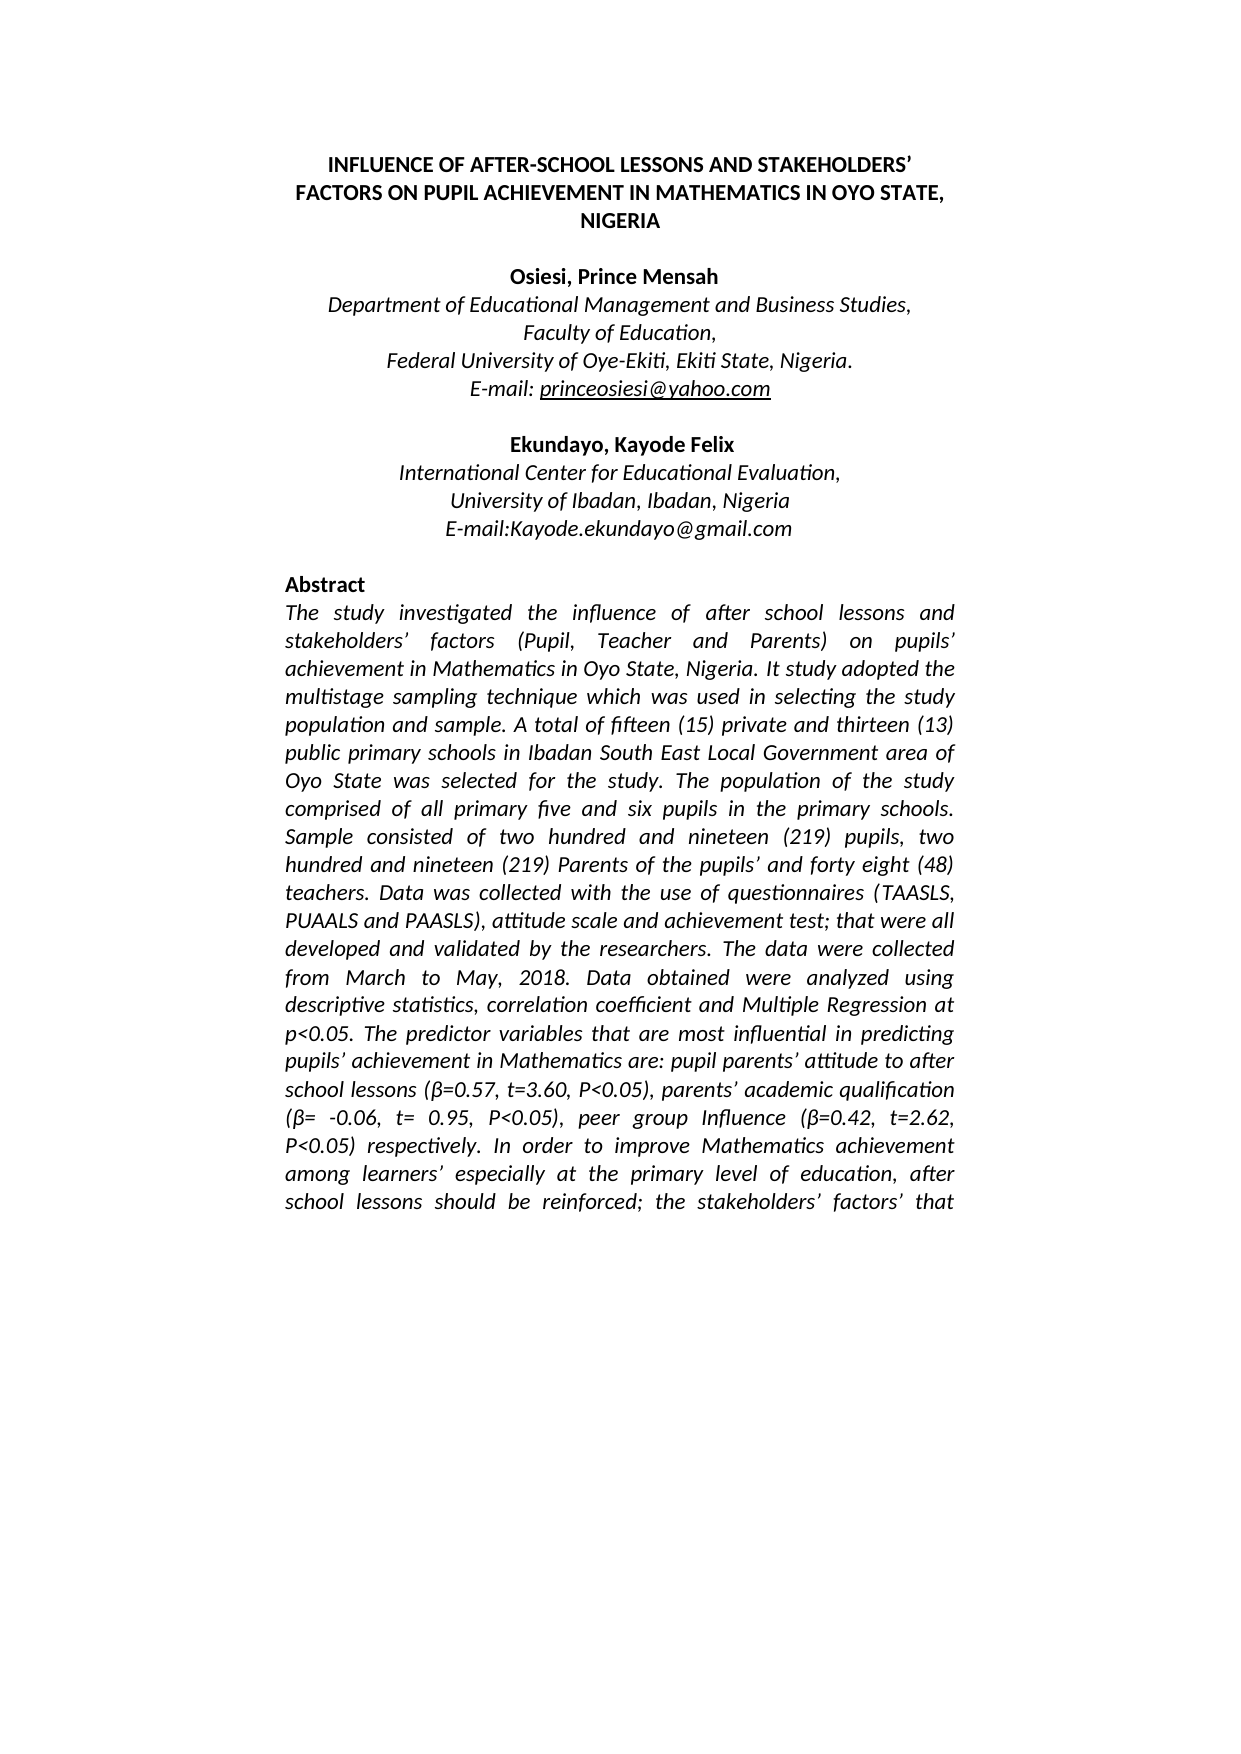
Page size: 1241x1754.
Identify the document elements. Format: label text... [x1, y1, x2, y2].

text Federal University of Oye-Ekiti, Ekiti State, Nigeria. [285, 346, 955, 374]
text Ekundayo, Kayode Felix [435, 430, 955, 458]
text Abstract [285, 570, 955, 598]
text Department of Educational Management and Business Studies, [285, 290, 955, 318]
text E-mail: princeosiesi@yahoo.com [285, 374, 955, 402]
text University of Ibadan, Ibadan, Nigeria [285, 486, 955, 514]
text Faculty of Education, [285, 318, 955, 346]
text International Center for Educational Evaluation, [285, 458, 955, 486]
text INFLUENCE OF AFTER-SCHOOL LESSONS AND STAKEHOLDERS’ FACTORS ON PUPIL ACHIEVEMENT IN MATHEMATICS IN OYO STATE, NIGERIA [285, 150, 955, 234]
text E-mail:Kayode.ekundayo@gmail.com [435, 514, 955, 542]
text Osiesi, Prince Mensah [435, 262, 955, 290]
text The study investigated the influence of after school lessons and stakeholders’ factors (Pupil, Teacher and Parents) on pupils’ achievement in Mathematics in Oyo State, Nigeria. It study adopted the multistage sampling technique which was used in selecting the study population and sample. A total of fifteen (15) private and thirteen (13) public primary schools in Ibadan South East Local Government area of Oyo State was selected for the study. The population of the study comprised of all primary five and six pupils in the primary schools. Sample consisted of two hundred and nineteen (219) pupils, two hundred and nineteen (219) Parents of the pupils’ and forty eight (48) teachers. Data was collected with the use of questionnaires (TAASLS, PUAALS and PAASLS), attitude scale and achievement test; that were all developed and validated by the researchers. The data were collected from March to May, 2018. Data obtained were analyzed using descriptive statistics, correlation coefficient and Multiple Regression at p<0.05. The predictor variables that are most influential in predicting pupils’ achievement in Mathematics are: pupil parents’ attitude to after school lessons (β=0.57, t=3.60, P<0.05), parents’ academic qualification (β= -0.06, t= 0.95, P<0.05), peer group Influence (β=0.42, t=2.62, P<0.05) respectively. In order to improve Mathematics achievement among learners’ especially at the primary level of education, after school lessons should be reinforced; the stakeholders’ factors’ that predicted learners’ achievement in mathematics should be put into perspective. [285, 598, 955, 1215]
